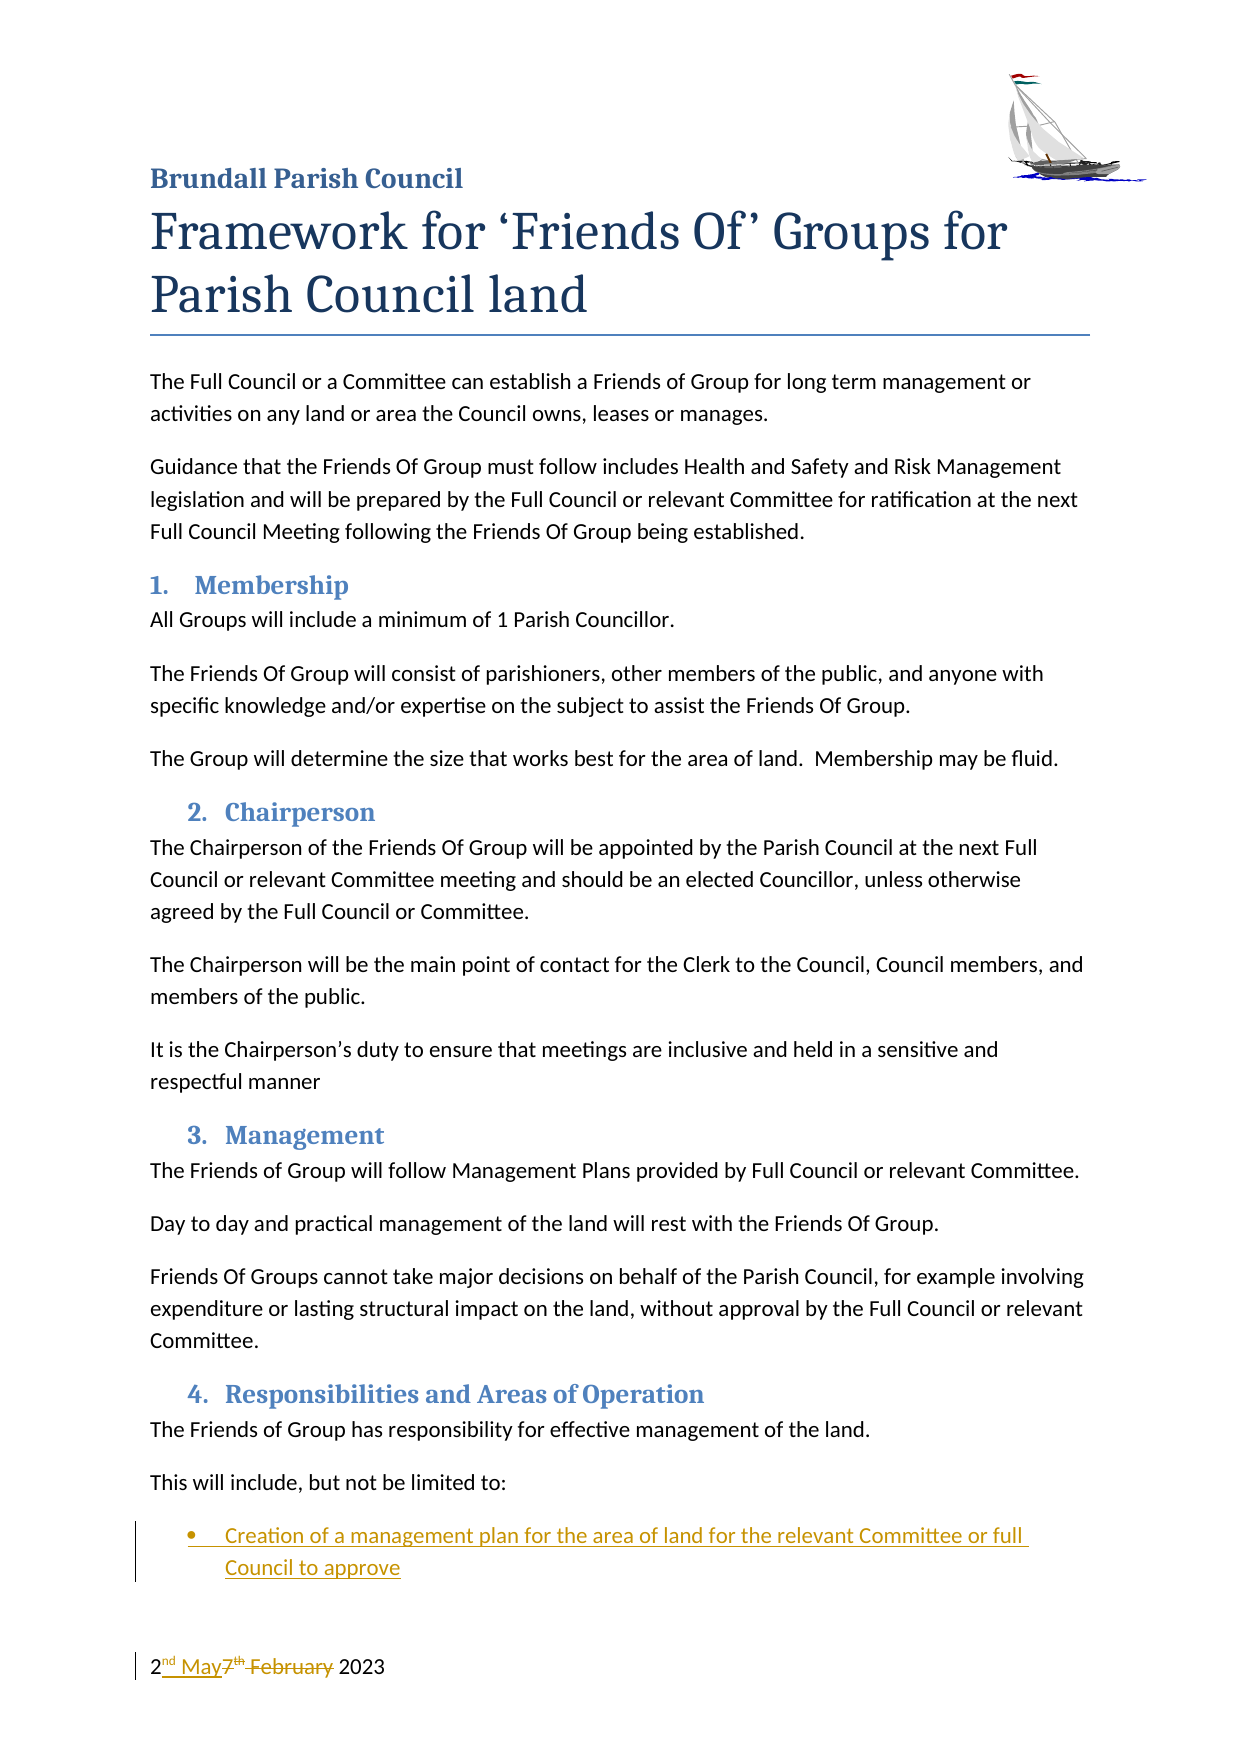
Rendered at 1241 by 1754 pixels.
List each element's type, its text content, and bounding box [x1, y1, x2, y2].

text Friends Of Groups cannot take major decisions on behalf of the Parish Council, for example involving expenditure or lasting structural impact on the land, without approval by the Full Council or relevant Committee. [150, 1262, 1090, 1354]
text The Full Council or a Committee can establish a Friends of Group for long term management or activities on any land or area the Council owns, leases or manages. [150, 367, 1090, 427]
text The Group will determine the size that works best for the area of land. Membership may be fluid. [150, 744, 1090, 772]
subtitle Chairperson [187, 797, 1090, 828]
text Guidance that the Friends Of Group must follow includes Health and Safety and Risk Management legislation and will be prepared by the Full Council or relevant Committee for ratification at the next Full Council Meeting following the Friends Of Group being established. [150, 452, 1090, 545]
title Framework for ‘Friends Of’ Groups for Parish Council land [150, 201, 1090, 334]
text The Friends of Group has responsibility for effective management of the land. [150, 1415, 1090, 1443]
text It is the Chairperson’s duty to ensure that meetings are inclusive and held in a sensitive and respectful manner [150, 1035, 1090, 1095]
text The Friends Of Group will consist of parishioners, other members of the public, and anyone with specific knowledge and/or expertise on the subject to assist the Friends Of Group. [150, 659, 1090, 719]
text All Groups will include a minimum of 1 Parish Councillor. [150, 606, 1090, 634]
text The Chairperson will be the main point of contact for the Clerk to the Council, Council members, and members of the public. [150, 950, 1090, 1010]
subtitle Brundall Parish Council [150, 162, 1090, 196]
text This will include, but not be limited to: [150, 1468, 1090, 1496]
text Day to day and practical management of the land will rest with the Friends Of Group. [150, 1209, 1090, 1237]
text The Chairperson of the Friends Of Group will be appointed by the Parish Council at the next Full Council or relevant Committee meeting and should be an elected Councillor, unless otherwise agreed by the Full Council or Committee. [150, 833, 1090, 925]
subtitle Membership [150, 570, 1090, 601]
subtitle Management [187, 1120, 1090, 1152]
text The Friends of Group will follow Management Plans provided by Full Council or relevant Committee. [150, 1156, 1090, 1184]
subtitle Responsibilities and Areas of Operation [187, 1379, 1090, 1411]
